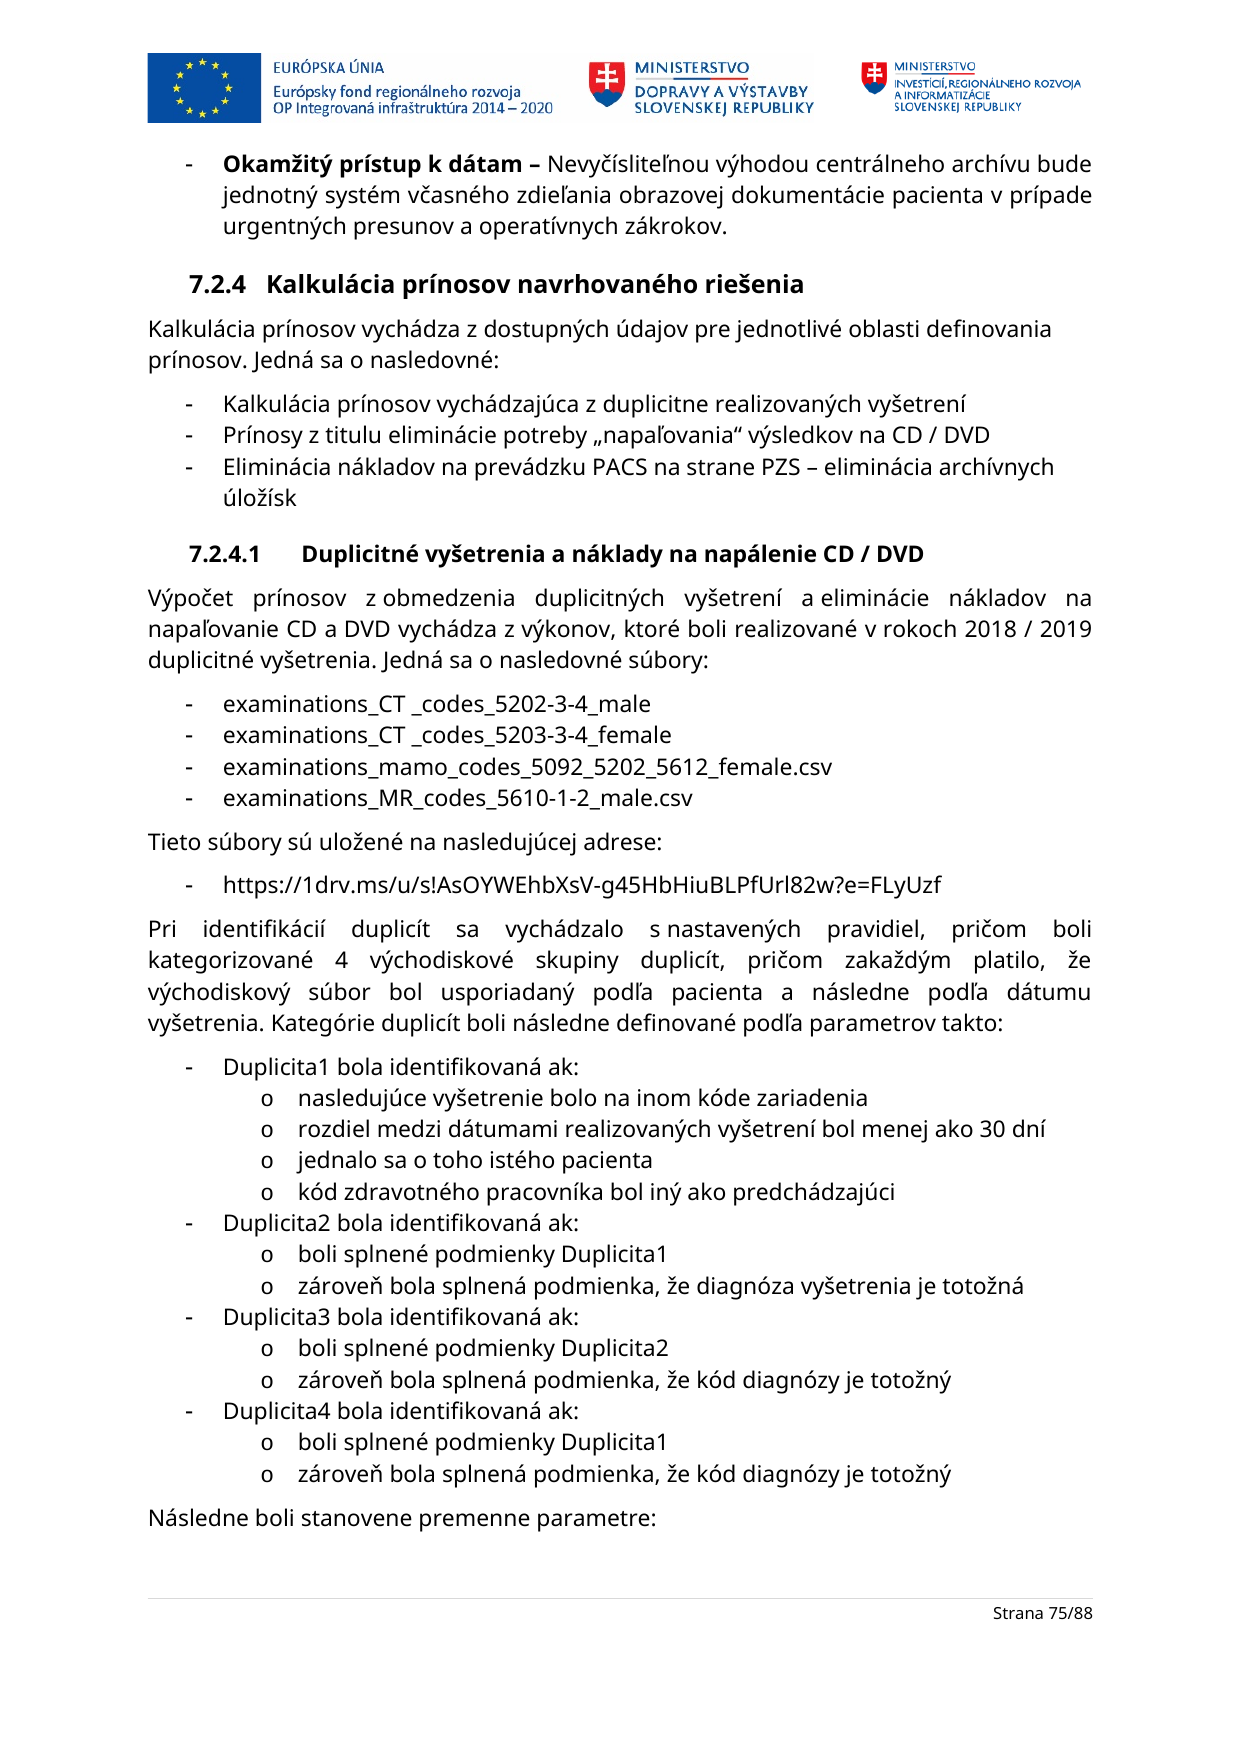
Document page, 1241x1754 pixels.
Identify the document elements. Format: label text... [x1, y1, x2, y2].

subtitle Duplicitné vyšetrenia a náklady na napálenie CD / DVD [189, 538, 1093, 569]
list examinations_CT _codes_5203-3-4_female [185, 719, 1093, 750]
text Tieto súbory sú uložené na nasledujúcej adrese: [148, 825, 1093, 857]
list kód zdravotného pracovníka bol iný ako predchádzajúci [260, 1176, 1093, 1207]
list Duplicita3 bola identifikovaná ak: [185, 1301, 1093, 1332]
list zároveň bola splnená podmienka, že kód diagnózy je totožný [260, 1458, 1093, 1489]
list nasledujúce vyšetrenie bolo na inom kóde zariadenia [260, 1082, 1093, 1113]
list jednalo sa o toho istého pacienta [260, 1144, 1093, 1176]
list Duplicita2 bola identifikovaná ak: [185, 1207, 1093, 1238]
text Výpočet prínosov z obmedzenia duplicitných vyšetrení a eliminácie nákladov na napaľovanie CD a DVD vychádza z výkonov, ktoré boli realizované v rokoch 2018 / 2019 duplicitné vyšetrenia. Jedná sa o nasledovné súbory: [148, 582, 1093, 675]
list zároveň bola splnená podmienka, že kód diagnózy je totožný [260, 1364, 1093, 1395]
list Prínosy z titulu eliminácie potreby „napaľovania“ výsledkov na CD / DVD [185, 419, 1093, 450]
list boli splnené podmienky Duplicita1 [260, 1426, 1093, 1458]
list boli splnené podmienky Duplicita1 [260, 1238, 1093, 1270]
list rozdiel medzi dátumami realizovaných vyšetrení bol menej ako 30 dní [260, 1113, 1093, 1144]
list Duplicita1 bola identifikovaná ak: [185, 1050, 1093, 1082]
list Kalkulácia prínosov vychádzajúca z duplicitne realizovaných vyšetrení [185, 388, 1093, 419]
list Duplicita4 bola identifikovaná ak: [185, 1395, 1093, 1426]
list https://1drv.ms/u/s!AsOYWEhbXsV-g45HbHiuBLPfUrl82w?e=FLyUzf [185, 869, 1093, 900]
list Eliminácia nákladov na prevádzku PACS na strane PZS – eliminácia archívnych úložísk [185, 450, 1093, 513]
subtitle Kalkulácia prínosov navrhovaného riešenia [189, 266, 1093, 300]
list Okamžitý prístup k dátam – Nevyčísliteľnou výhodou centrálneho archívu bude jednotný systém včasného zdieľania obrazovej dokumentácie pacienta v prípade urgentných presunov a operatívnych zákrokov. [185, 148, 1093, 241]
picture [147, 53, 1089, 123]
text Následne boli stanovene premenne parametre: [148, 1501, 1093, 1533]
list boli splnené podmienky Duplicita2 [260, 1332, 1093, 1364]
text Pri identifikácií duplicít sa vychádzalo s nastavených pravidiel, pričom boli kategorizované 4 východiskové skupiny duplicít, pričom zakaždým platilo, že východiskový súbor bol usporiadaný podľa pacienta a následne podľa dátumu vyšetrenia. Kategórie duplicít boli následne definované podľa parametrov takto: [148, 913, 1093, 1038]
list examinations_mamo_codes_5092_5202_5612_female.csv [185, 750, 1093, 782]
list examinations_MR_codes_5610-1-2_male.csv [185, 782, 1093, 813]
list examinations_CT _codes_5202-3-4_male [185, 688, 1093, 719]
list zároveň bola splnená podmienka, že diagnóza vyšetrenia je totožná [260, 1270, 1093, 1301]
text Kalkulácia prínosov vychádza z dostupných údajov pre jednotlivé oblasti definovania prínosov. Jedná sa o nasledovné: [148, 313, 1093, 375]
